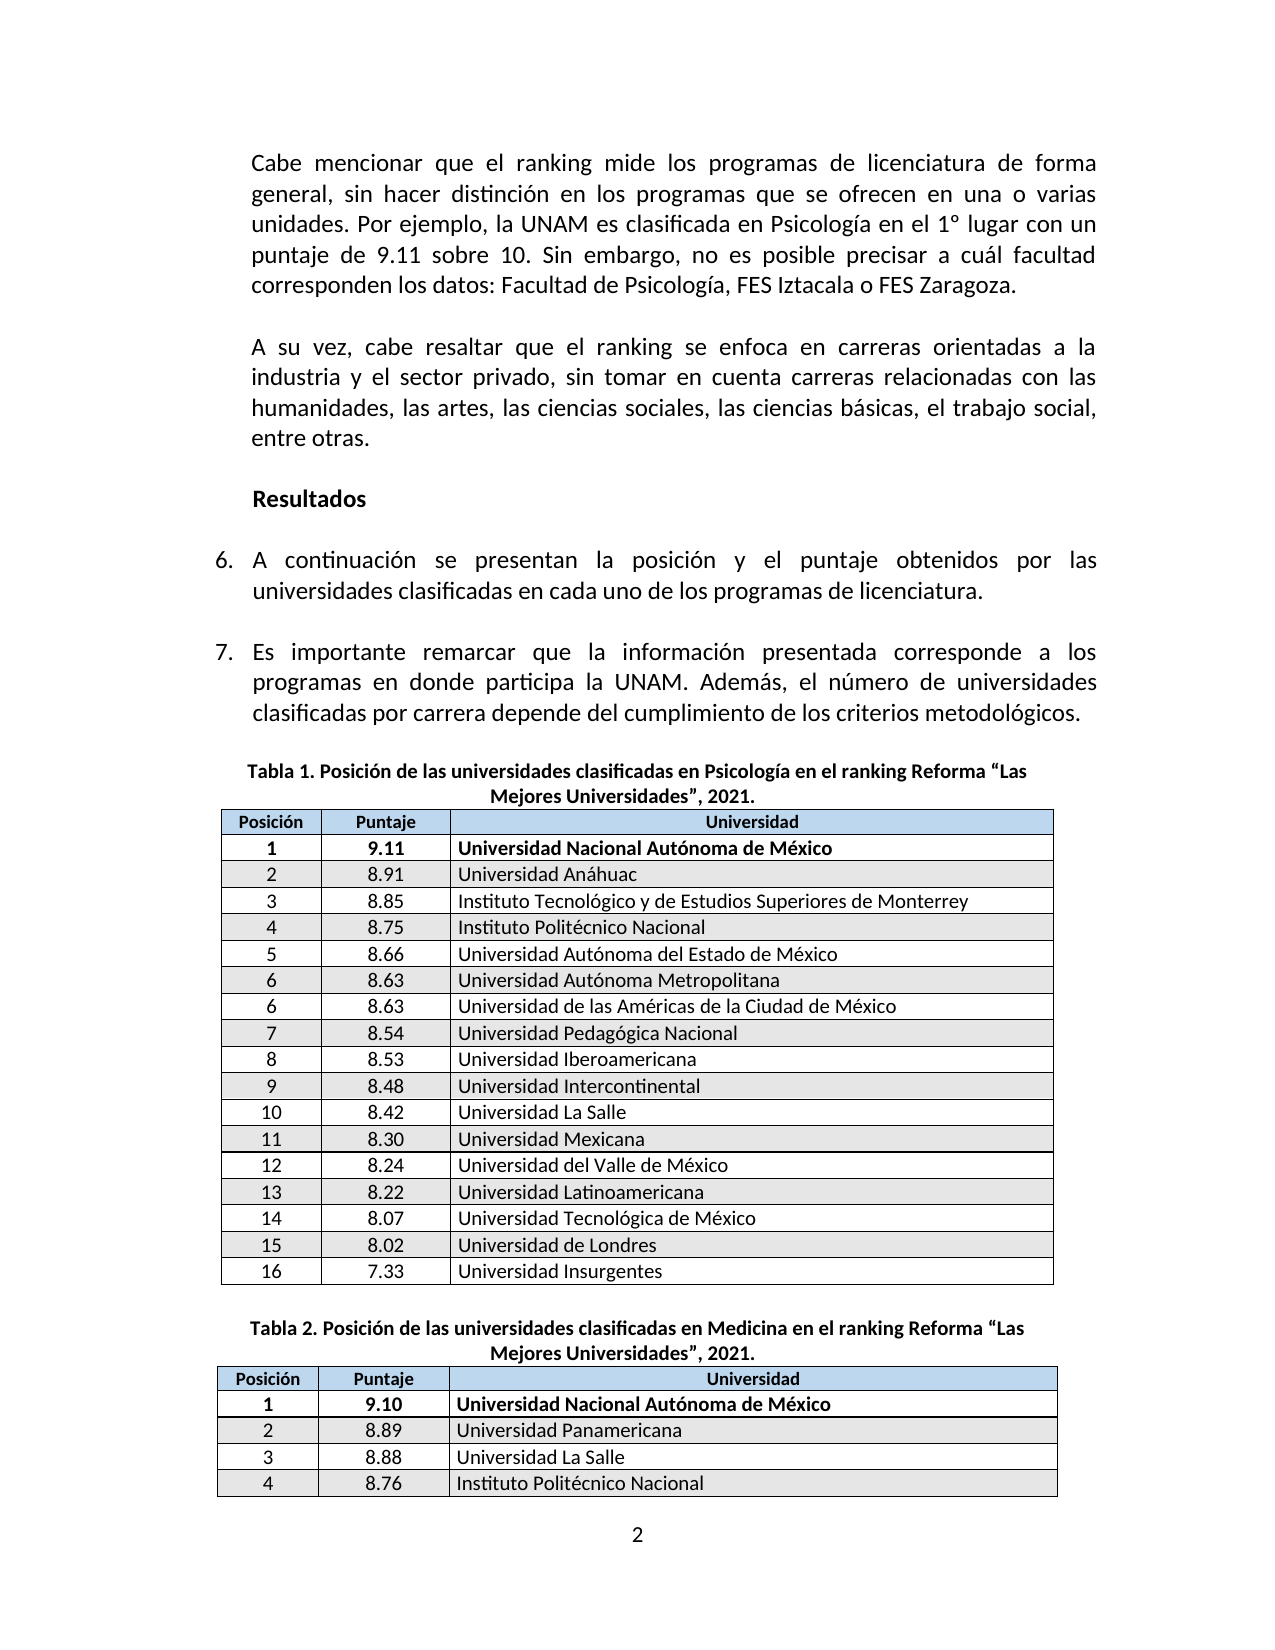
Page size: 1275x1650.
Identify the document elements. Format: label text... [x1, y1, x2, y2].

table_cell 9 [222, 1073, 321, 1098]
table_cell Universidad Nacional Autónoma de México [451, 835, 1053, 860]
table_cell 7.33 [322, 1258, 450, 1284]
table_cell 15 [222, 1232, 321, 1257]
table_header Tabla 2. Posición de las universidades clasificadas en Medicina en el ranking Reforma “Las Mejores Universidades”, 2021. [218, 1315, 1057, 1366]
table_cell Universidad de las Américas de la Ciudad de México [451, 994, 1053, 1019]
table_cell Posición [222, 810, 321, 834]
table_cell Universidad La Salle [450, 1444, 1057, 1469]
table_cell 8.63 [322, 967, 450, 993]
table_cell 8.85 [322, 888, 450, 913]
table_cell 6 [222, 967, 321, 993]
table_cell 7 [222, 1020, 321, 1046]
table_cell 8.02 [322, 1232, 450, 1257]
table_cell Universidad Panamericana [450, 1418, 1057, 1443]
table_cell 8.75 [322, 914, 450, 940]
table_cell Puntaje [319, 1367, 449, 1390]
table_cell Universidad Mexicana [451, 1126, 1053, 1151]
table_header Tabla 1. Posición de las universidades clasificadas en Psicología en el ranking Reforma “Las Mejores Universidades”, 2021. [221, 758, 1054, 809]
table_cell 8.53 [322, 1047, 450, 1072]
table_cell 8.22 [322, 1179, 450, 1204]
table_cell Universidad Latinoamericana [451, 1179, 1053, 1204]
table_cell Puntaje [322, 810, 450, 834]
table_cell 12 [222, 1153, 321, 1178]
table_cell Universidad [451, 810, 1053, 834]
table_cell 5 [222, 941, 321, 966]
list Es importante remarcar que la información presentada corresponde a los programas en donde participa la UNAM. Además, el número de universidades clasificadas por carrera depende del cumplimiento de los criterios metodológicos. [215, 636, 1098, 727]
table_cell Universidad Insurgentes [451, 1258, 1053, 1284]
table_cell 8.89 [319, 1418, 449, 1443]
table_cell 8.24 [322, 1153, 450, 1178]
table_cell 10 [222, 1100, 321, 1125]
table_cell 14 [222, 1205, 321, 1231]
table_cell Instituto Politécnico Nacional [450, 1470, 1057, 1496]
table_cell 8.07 [322, 1205, 450, 1231]
table_cell 3 [222, 888, 321, 913]
table_cell 3 [218, 1444, 318, 1469]
table_cell Universidad [450, 1367, 1057, 1390]
table_cell Universidad Tecnológica de México [451, 1205, 1053, 1231]
table_cell 8.54 [322, 1020, 450, 1046]
table_cell 8 [222, 1047, 321, 1072]
table_cell Universidad Intercontinental [451, 1073, 1053, 1098]
table_cell 8.88 [319, 1444, 449, 1469]
table_cell 9.10 [319, 1391, 449, 1416]
table_cell 13 [222, 1179, 321, 1204]
text A su vez, cabe resaltar que el ranking se enfoca en carreras orientadas a la industria y el sector privado, sin tomar en cuenta carreras relacionadas con las humanidades, las artes, las ciencias sociales, las ciencias básicas, el trabajo social, entre otras. [251, 331, 1098, 453]
table_cell 1 [222, 835, 321, 860]
table_cell 1 [218, 1391, 318, 1416]
table_cell Universidad La Salle [451, 1100, 1053, 1125]
table_cell 8.66 [322, 941, 450, 966]
table_cell 8.63 [322, 994, 450, 1019]
table_cell 2 [222, 861, 321, 887]
table_cell 2 [218, 1418, 318, 1443]
table_cell Universidad Anáhuac [451, 861, 1053, 887]
table_cell 9.11 [322, 835, 450, 860]
table_cell Posición [218, 1367, 318, 1390]
table_cell 8.76 [319, 1470, 449, 1496]
table_cell 4 [222, 914, 321, 940]
table_cell 8.42 [322, 1100, 450, 1125]
table_cell Universidad Autónoma del Estado de México [451, 941, 1053, 966]
table_cell Universidad del Valle de México [451, 1153, 1053, 1178]
table_cell 8.30 [322, 1126, 450, 1151]
table_cell 8.91 [322, 861, 450, 887]
table_cell Universidad Iberoamericana [451, 1047, 1053, 1072]
table_cell Universidad Autónoma Metropolitana [451, 967, 1053, 993]
table_cell 11 [222, 1126, 321, 1151]
list Resultados [252, 483, 1098, 514]
table_cell Instituto Politécnico Nacional [451, 914, 1053, 940]
list A continuación se presentan la posición y el puntaje obtenidos por las universidades clasificadas en cada uno de los programas de licenciatura. [215, 544, 1098, 605]
table_cell Instituto Tecnológico y de Estudios Superiores de Monterrey [451, 888, 1053, 913]
text Cabe mencionar que el ranking mide los programas de licenciatura de forma general, sin hacer distinción en los programas que se ofrecen en una o varias unidades. Por ejemplo, la UNAM es clasificada en Psicología en el 1º lugar con un puntaje de 9.11 sobre 10. Sin embargo, no es posible precisar a cuál facultad corresponden los datos: Facultad de Psicología, FES Iztacala o FES Zaragoza. [251, 148, 1098, 300]
table_cell 8.48 [322, 1073, 450, 1098]
table_cell 4 [218, 1470, 318, 1496]
table_cell 16 [222, 1258, 321, 1284]
table_cell Universidad Nacional Autónoma de México [450, 1391, 1057, 1416]
table_cell Universidad de Londres [451, 1232, 1053, 1257]
table_cell 6 [222, 994, 321, 1019]
table_cell Universidad Pedagógica Nacional [451, 1020, 1053, 1046]
